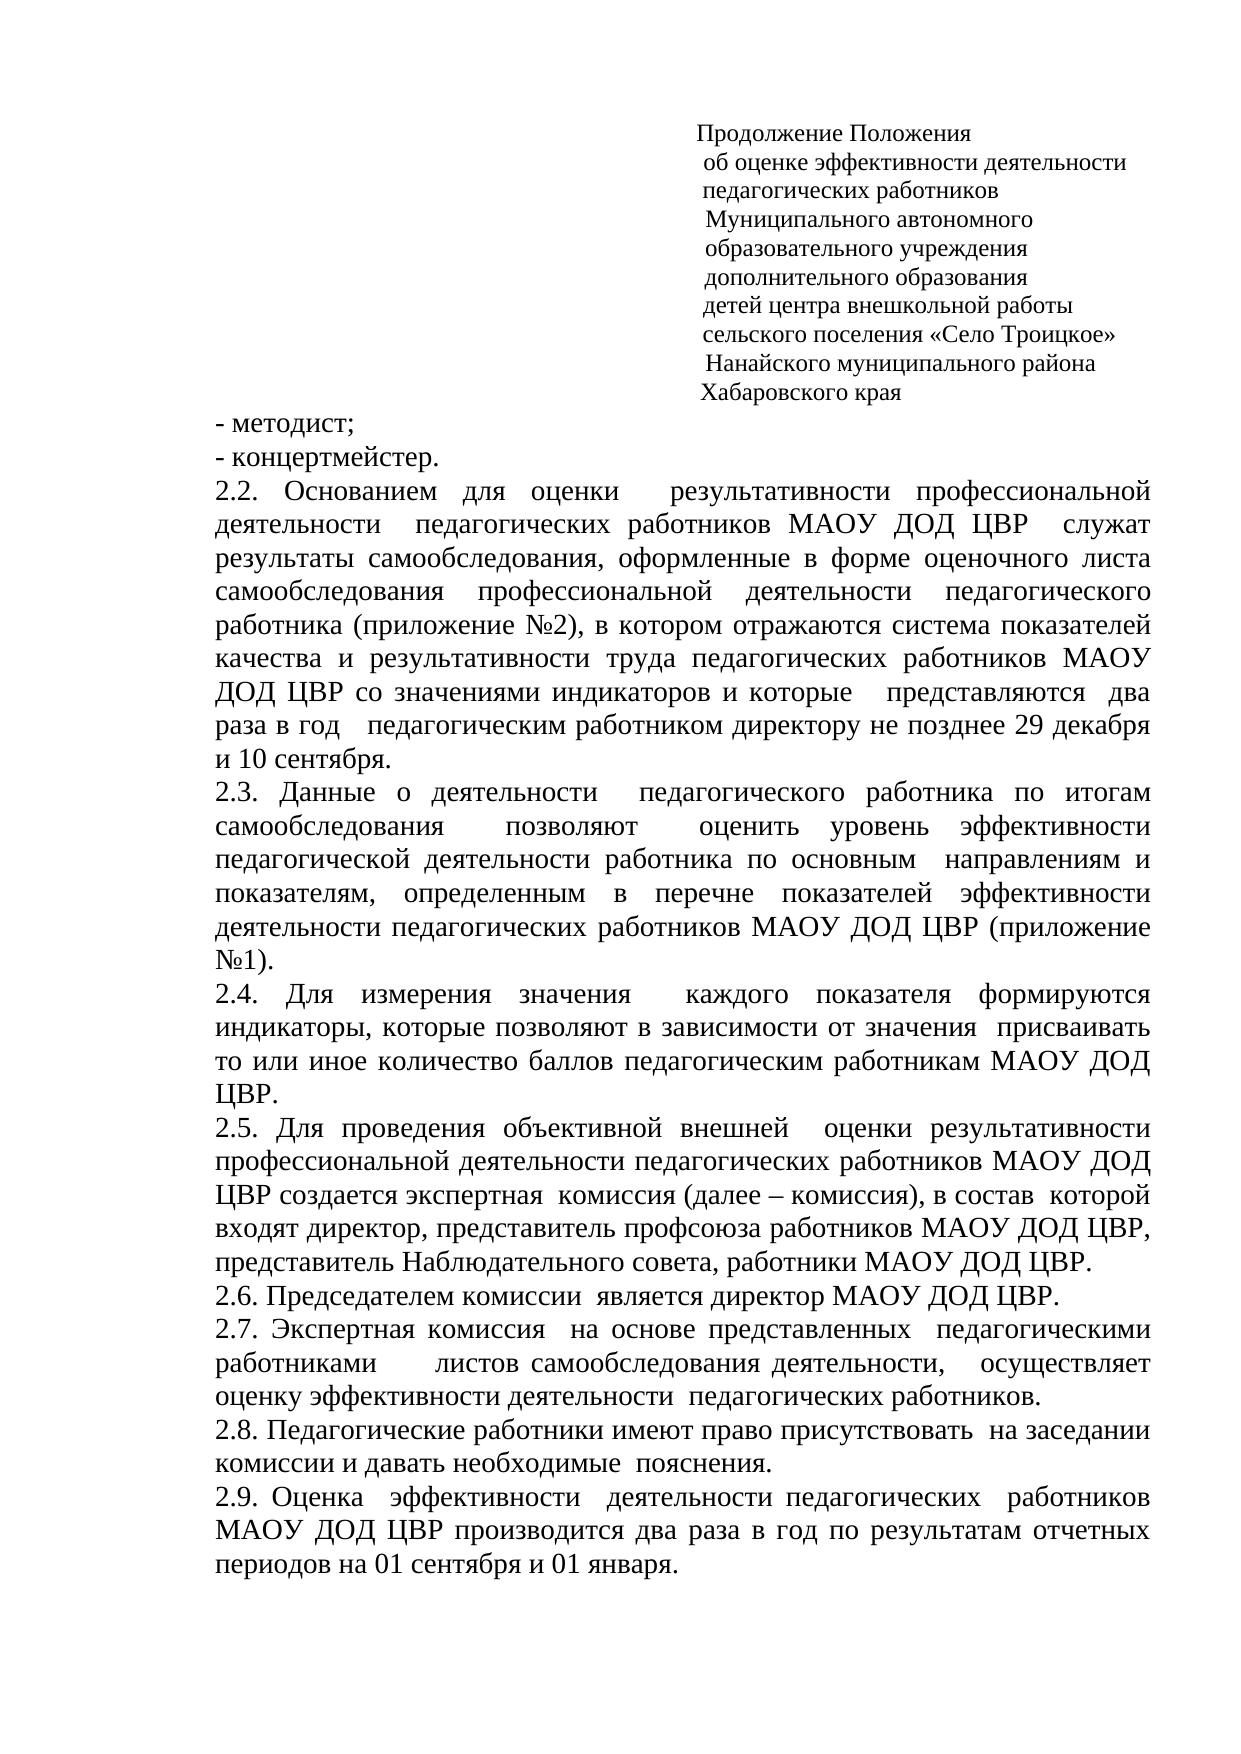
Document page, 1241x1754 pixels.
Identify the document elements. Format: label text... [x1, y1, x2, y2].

text - методист; [215, 406, 1152, 439]
text 2.9. Оценка эффективности деятельности педагогических работников МАОУ ДОД ЦВР производится два раза в год по результатам отчетных периодов на 01 сентября и 01 января. [215, 1479, 1152, 1579]
text 2.5. Для проведения объективной внешней оценки результативности профессиональной деятельности педагогических работников МАОУ ДОД ЦВР создается экспертная комиссия (далее – комиссия), в состав которой входят директор, представитель профсоюза работников МАОУ ДОД ЦВР, представитель Наблюдательного совета, работники МАОУ ДОД ЦВР. [215, 1110, 1152, 1278]
text 2.6. Председателем комиссии является директор МАОУ ДОД ЦВР. [215, 1278, 1152, 1311]
text 2.4. Для измерения значения каждого показателя формируются индикаторы, которые позволяют в зависимости от значения присваивать то или иное количество баллов педагогическим работникам МАОУ ДОД ЦВР. [215, 976, 1152, 1110]
text дополнительного образования [177, 262, 1136, 291]
text 2.8. Педагогические работники имеют право присутствовать на заседании комиссии и давать необходимые пояснения. [215, 1412, 1152, 1479]
text 2.3. Данные о деятельности педагогического работника по итогам самообследования позволяют оценить уровень эффективности педагогической деятельности работника по основным направлениям и показателям, определенным в перечне показателей эффективности деятельности педагогических работников МАОУ ДОД ЦВР (приложение №1). [215, 774, 1152, 976]
text Нанайского муниципального района [177, 348, 1136, 377]
text - концертмейстер. [215, 439, 1152, 473]
text педагогических работников [472, 176, 1136, 204]
text 2.2. Основанием для оценки результативности профессиональной деятельности педагогических работников МАОУ ДОД ЦВР служат результаты самообследования, оформленные в форме оценочного листа самообследования профессиональной деятельности педагогического работника (приложение №2), в котором отражаются система показателей качества и результативности труда педагогических работников МАОУ ДОД ЦВР со значениями индикаторов и которые представляются два раза в год педагогическим работником директору не позднее 29 декабря и 10 сентября. [215, 473, 1152, 774]
text Муниципального автономного [177, 204, 1136, 233]
text образовательного учреждения [177, 233, 1136, 262]
text об оценке эффективности деятельности [177, 147, 1136, 176]
text Хабаровского края [177, 377, 1136, 406]
text 2.7. Экспертная комиссия на основе представленных педагогическими работниками листов самообследования деятельности, осуществляет оценку эффективности деятельности педагогических работников. [215, 1311, 1152, 1412]
text детей центра внешкольной работы [177, 291, 1136, 319]
text Продолжение Положения [488, 118, 1136, 147]
text сельского поселения «Село Троицкое» [620, 319, 1136, 348]
